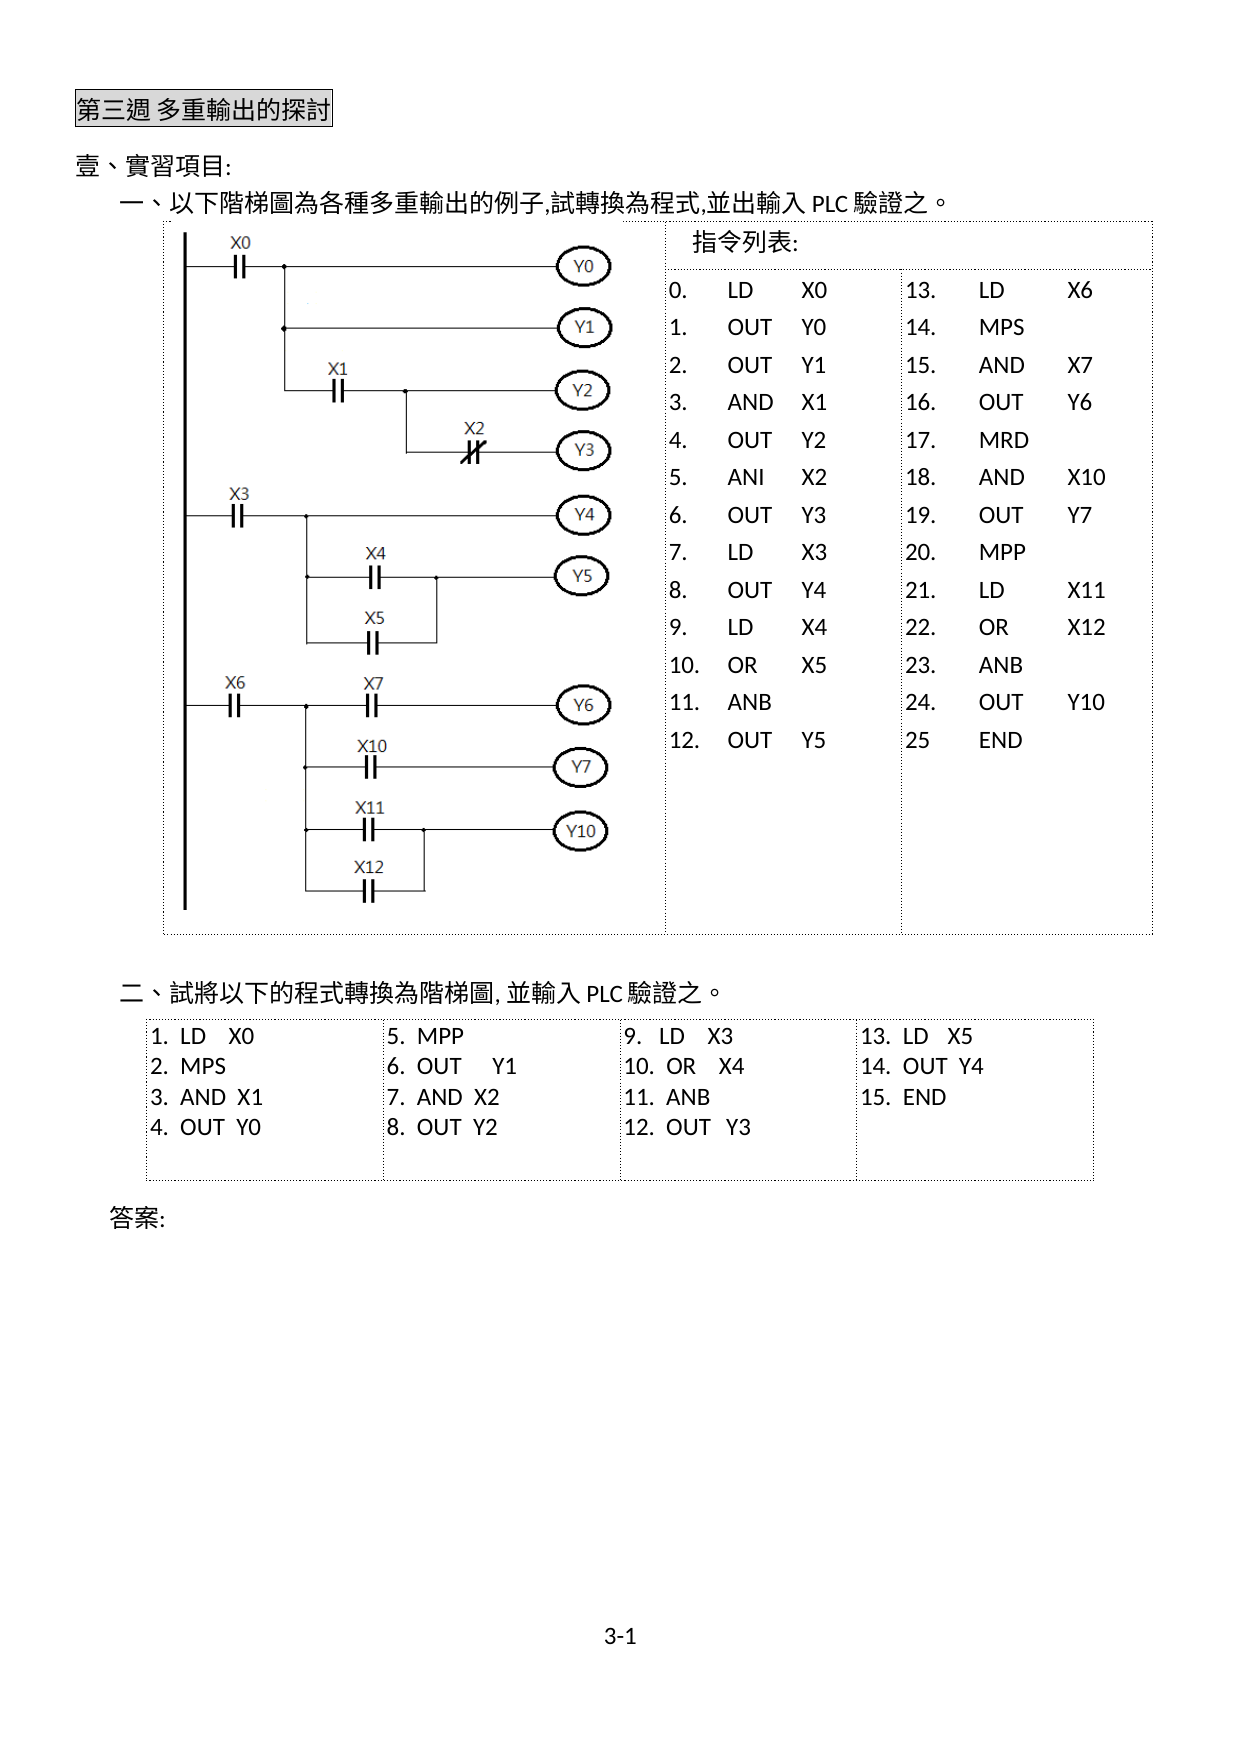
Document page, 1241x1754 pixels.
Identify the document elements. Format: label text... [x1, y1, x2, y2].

table_header 1. LD X0 2. MPS 3. AND X1 4. OUT Y0 [147, 1019, 383, 1180]
text 答案: [75, 1198, 1165, 1235]
table_header [164, 221, 666, 934]
table_header 13. LD X5 14. OUT Y4 15. END [857, 1019, 1093, 1180]
table_cell LD MPS AND OUT MRD AND OUT MPP LD OR ANB OUT END [976, 269, 1064, 934]
table_cell 13. 14. 15. 16. 17. 18. 19. 20. 21. 22. 23. 24. 25 [902, 269, 976, 934]
table_cell LD OUT OUT AND OUT ANI OUT LD OUT LD OR ANB OUT [725, 269, 798, 934]
table_header 5. MPP 6. OUT Y1 7. AND X2 8. OUT Y2 [384, 1019, 620, 1180]
text 壹、實習項目: [75, 146, 1165, 183]
table_cell X0 Y0 Y1 X1 Y2 X2 Y3 X3 Y4 X4 X5 Y5 [799, 269, 902, 934]
picture [172, 221, 624, 910]
text 第三週 多重輸出的探討 [75, 71, 1165, 146]
table_cell 0. 1. 2. 3. 4. 5. 6. 7. 8. 9. 10. 11. 12. [666, 269, 724, 934]
text 一、以下階梯圖為各種多重輸出的例子,試轉換為程式,並出輸入PLC驗證之。 [98, 183, 1165, 221]
table_header 指令列表: [666, 221, 1153, 269]
text 二、試將以下的程式轉換為階梯圖, 並輸入PLC驗證之。 [75, 973, 1165, 1010]
table_cell X6 X7 Y6 X10 Y7 X11 X12 Y10 [1064, 269, 1153, 934]
table_header 9. LD X3 10. OR X4 11. ANB 12. OUT Y3 [620, 1019, 857, 1180]
